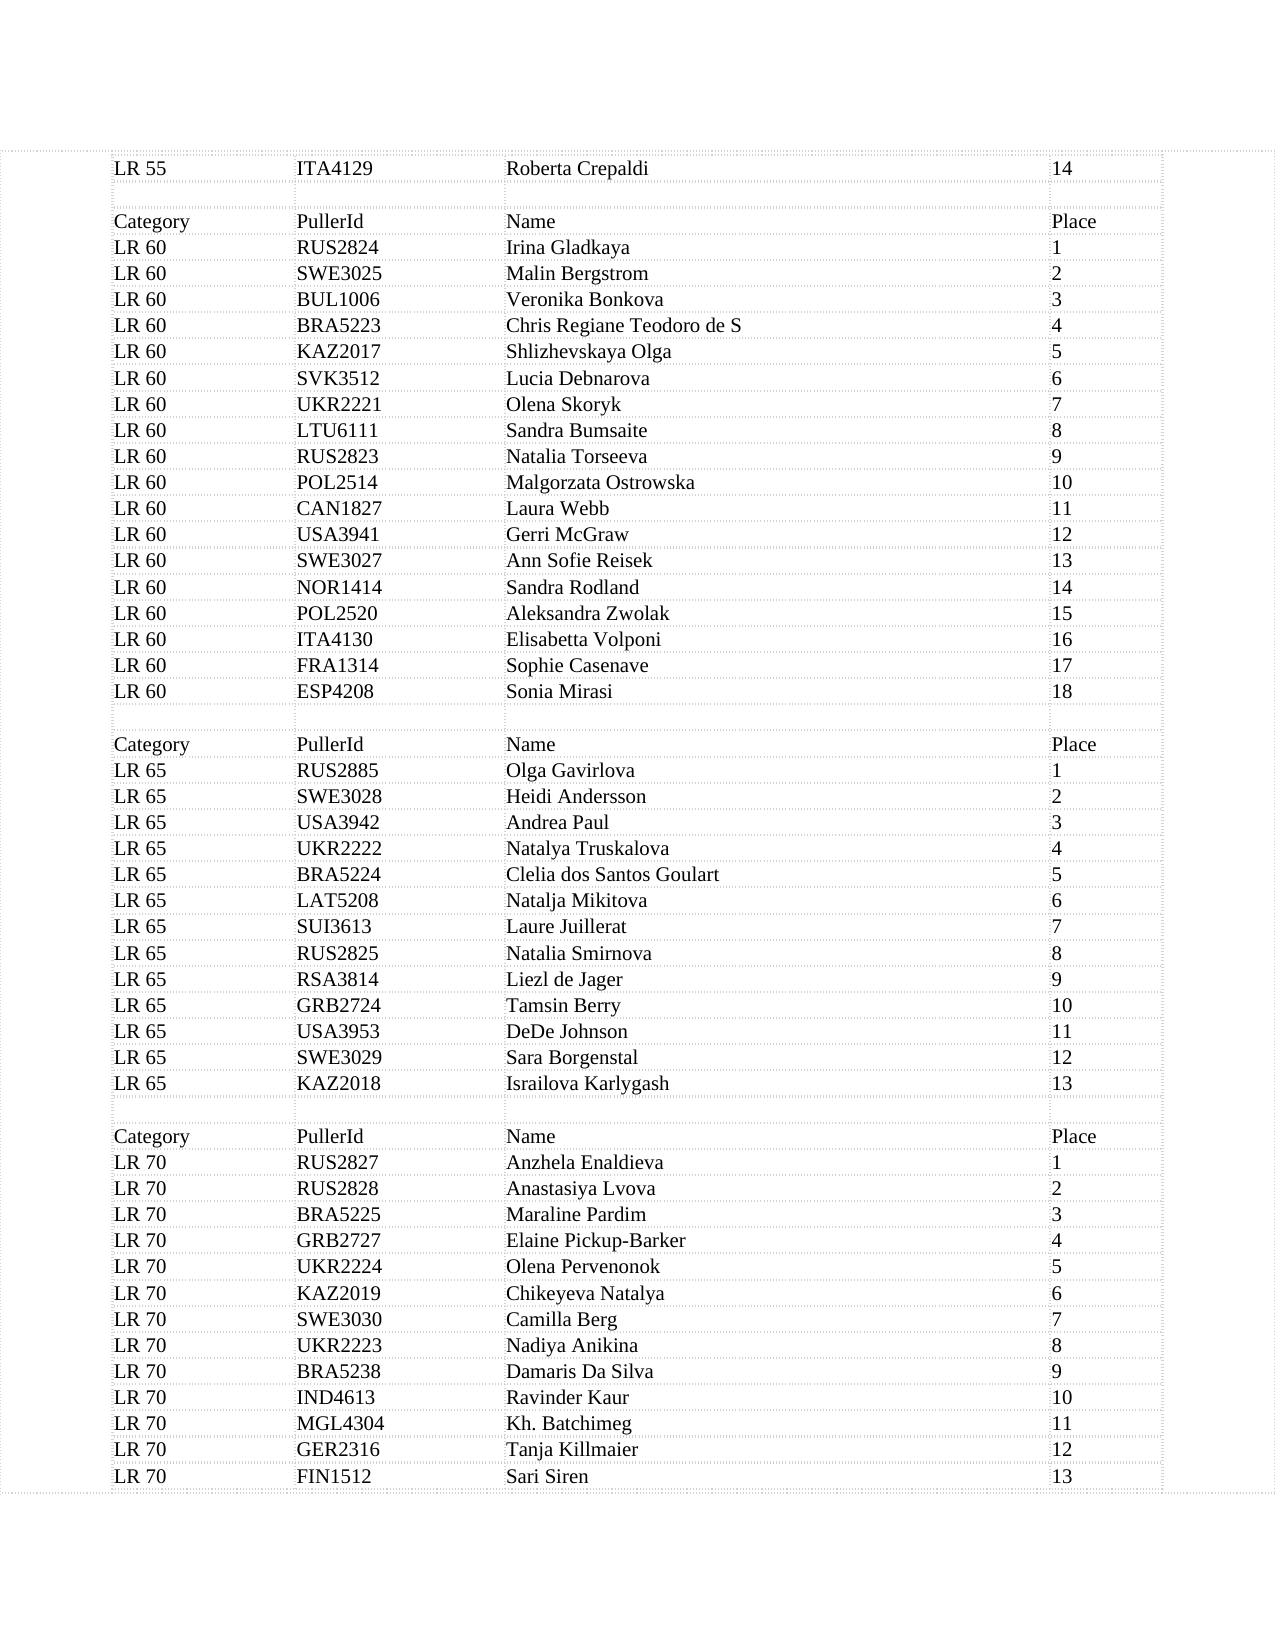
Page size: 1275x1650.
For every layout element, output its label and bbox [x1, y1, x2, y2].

table_header [0, 150, 1275, 1492]
